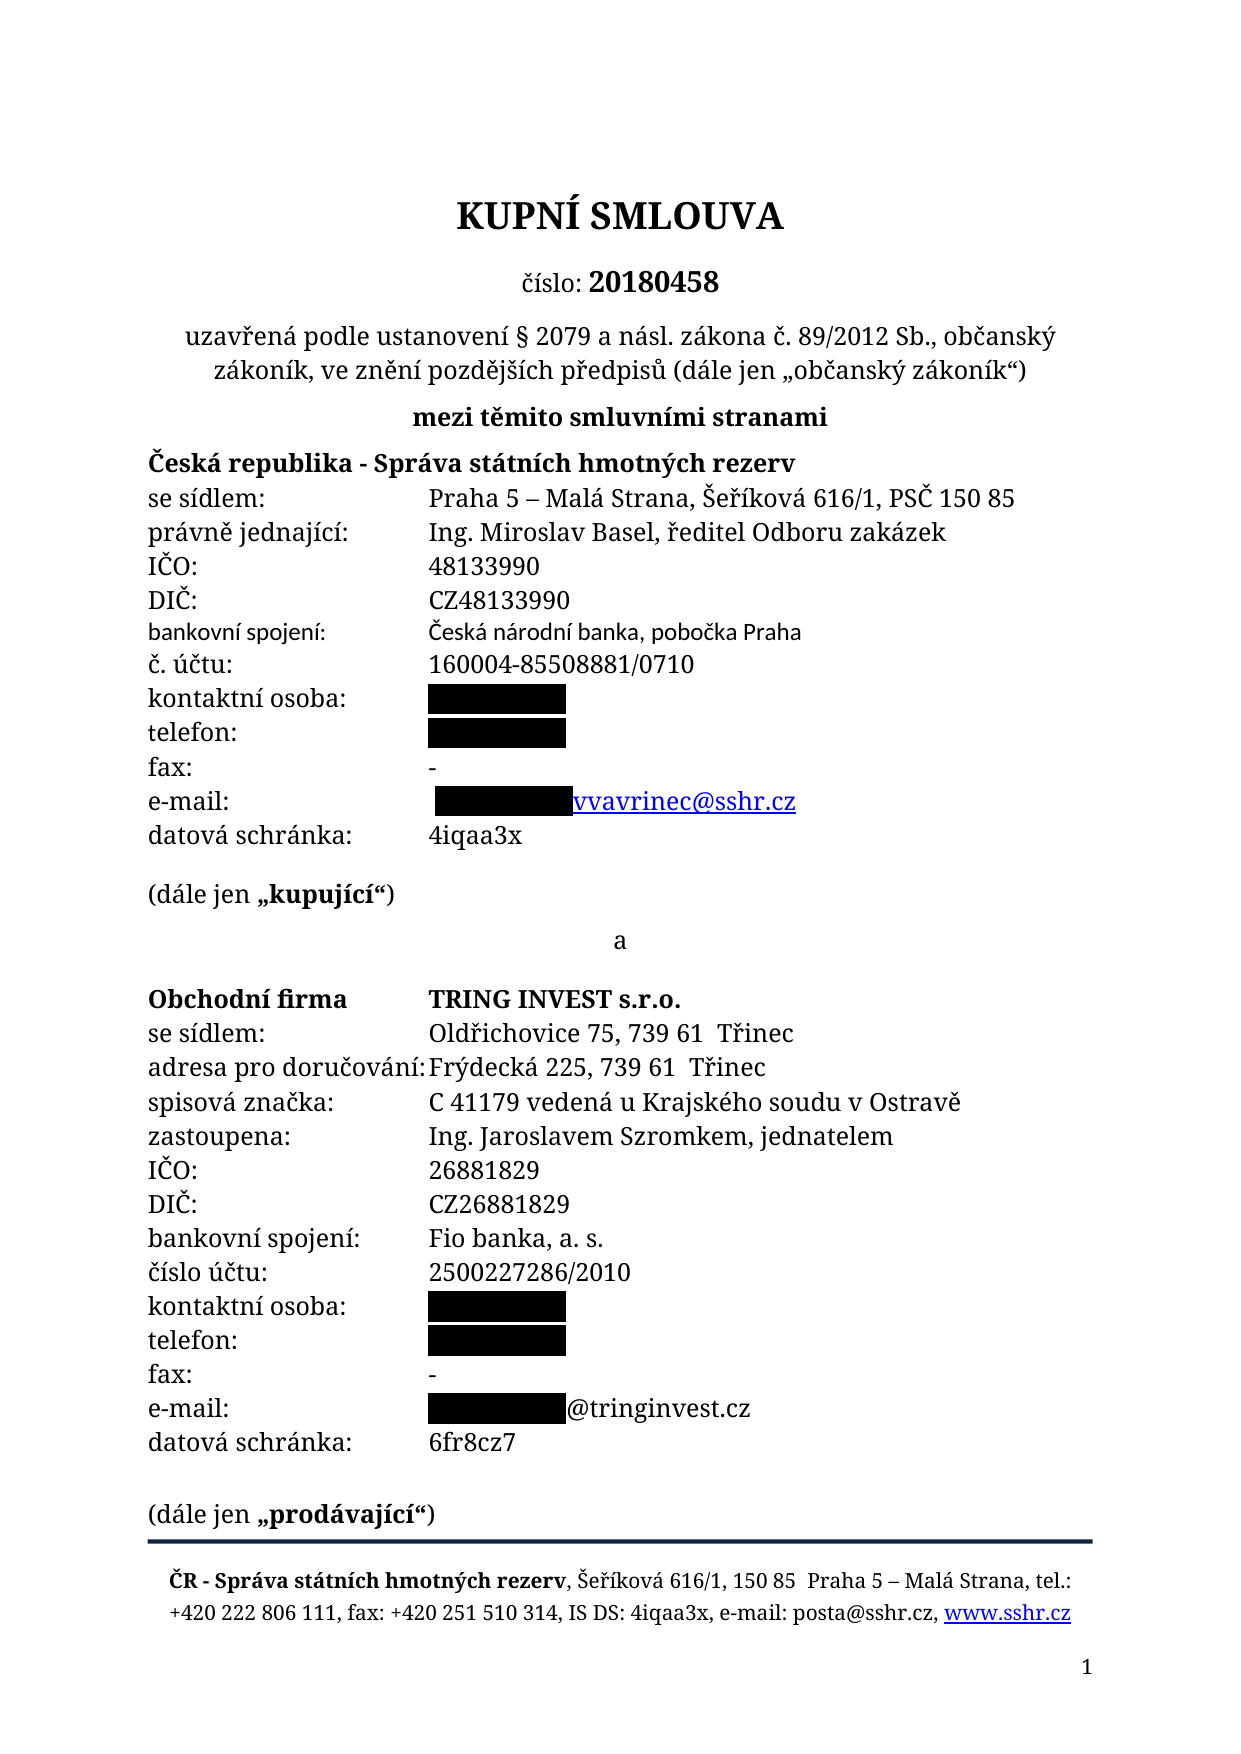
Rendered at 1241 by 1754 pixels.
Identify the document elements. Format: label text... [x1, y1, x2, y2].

text DIČ: [148, 1186, 1093, 1220]
text (dále jen „prodávající“) [148, 1496, 1093, 1530]
text číslo účtu: [148, 1254, 1093, 1288]
text bankovní spojení: [148, 1220, 1093, 1254]
text právně jednající: [148, 514, 1093, 548]
text číslo: [148, 261, 1093, 301]
text DIČ: CZ48133990 [148, 582, 1093, 616]
text mezi těmito smluvními stranami [148, 399, 1093, 434]
text datová schránka: 4iqaa3x [148, 817, 1093, 851]
text kontaktní osoba: [148, 1288, 1093, 1323]
text IČO: 48133990 [148, 548, 1093, 582]
text IČO: [148, 1152, 1093, 1186]
text e-mail: vvavrinec@sshr.cz [148, 783, 1093, 817]
text datová schránka: [148, 1425, 1093, 1459]
text se sídlem: Praha 5 – Malá Strana, Šeříková 616/1, PSČ 150 85 [148, 480, 1093, 514]
text uzavřená podle ustanovení § 2079 a násl. zákona č. 89/2012 Sb., občanský zákoník, ve znění pozdějších předpisů (dále jen „občanský zákoník“) [148, 319, 1093, 387]
text KUPNÍ SMLOUVA [148, 190, 1093, 241]
text adresa pro doručování: [148, 1050, 1093, 1084]
text fax: [148, 1357, 1093, 1391]
subtitle Česká republika - Správa státních hmotných rezerv [148, 446, 1093, 480]
text (dále jen „kupující“) [148, 876, 1093, 910]
text a [148, 923, 1093, 957]
text e-mail: @ [148, 1391, 1093, 1425]
text telefon: [148, 1323, 1093, 1357]
